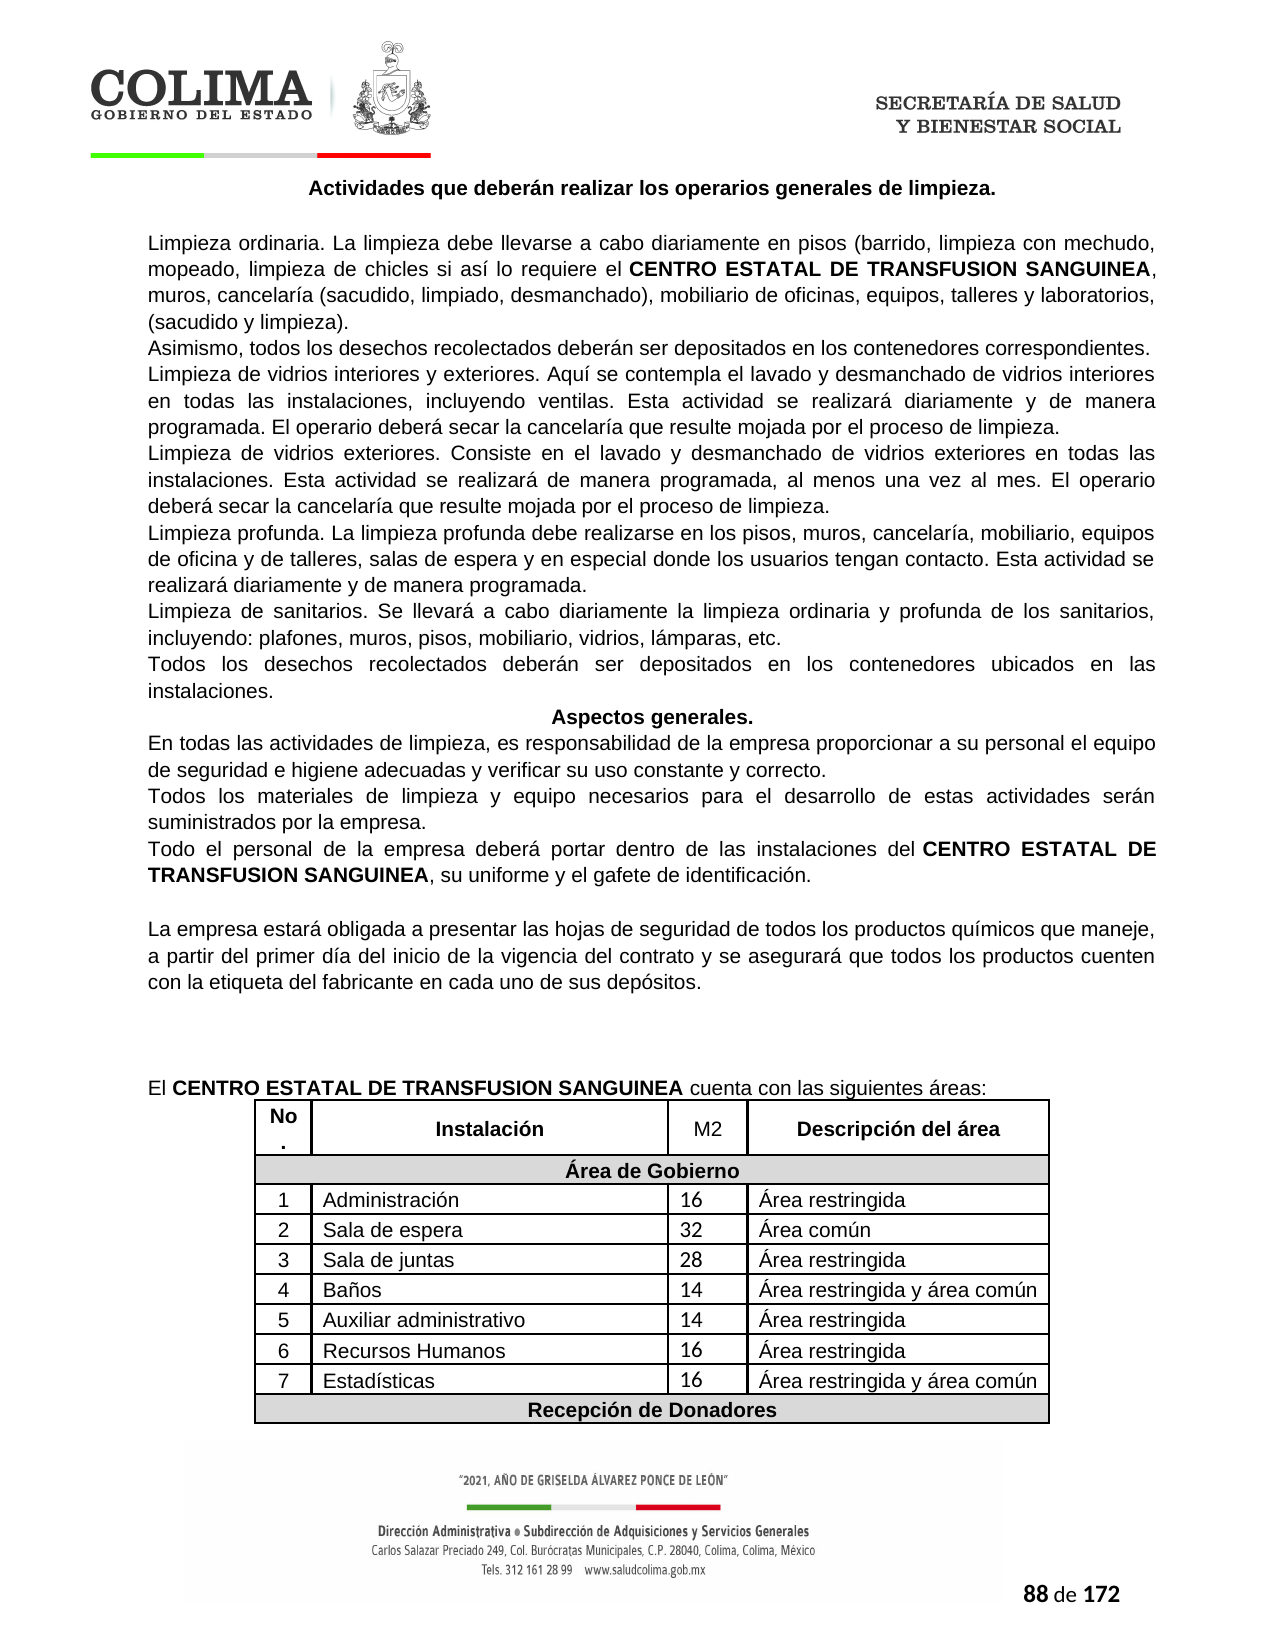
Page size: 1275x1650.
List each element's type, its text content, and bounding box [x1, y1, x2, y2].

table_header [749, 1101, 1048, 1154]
picture [0, 31, 1238, 182]
text Limpieza de vidrios exteriores. Consiste en el lavado y desmanchado de vidrios exteriores en todas las instalaciones. Esta actividad se realizará de manera programada, al menos una vez al mes. El operario deberá secar la cancelaría que resulte mojada por el proceso de limpieza. [148, 439, 1157, 518]
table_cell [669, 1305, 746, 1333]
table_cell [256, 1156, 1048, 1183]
text Limpieza ordinaria. La limpieza debe llevarse a cabo diariamente en pisos (barrido, limpieza con mechudo, mopeado, limpieza de chicles si así lo requiere el CENTRO ESTATAL DE TRANSFUSION SANGUINEA, muros, cancelaría (sacudido, limpiado, desmanchado), mobiliario de oficinas, equipos, talleres y laboratorios, (sacudido y limpieza). [148, 228, 1157, 333]
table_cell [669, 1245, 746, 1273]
text El CENTRO ESTATAL DE TRANSFUSION SANGUINEA cuenta con las siguientes áreas: [148, 1073, 1157, 1099]
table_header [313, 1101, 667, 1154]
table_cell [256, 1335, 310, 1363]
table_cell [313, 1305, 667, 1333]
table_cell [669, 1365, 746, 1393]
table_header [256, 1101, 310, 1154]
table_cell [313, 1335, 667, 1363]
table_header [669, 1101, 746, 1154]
text Actividades que deberán realizar los operarios generales de limpieza. [148, 174, 1157, 200]
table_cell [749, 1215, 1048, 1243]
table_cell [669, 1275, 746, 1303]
text Limpieza de sanitarios. Se llevará a cabo diariamente la limpieza ordinaria y profunda de los sanitarios, incluyendo: plafones, muros, pisos, mobiliario, vidrios, lámparas, etc. [148, 597, 1157, 650]
text Limpieza de vidrios interiores y exteriores. Aquí se contempla el lavado y desmanchado de vidrios interiores en todas las instalaciones, incluyendo ventilas. Esta actividad se realizará diariamente y de manera programada. El operario deberá secar la cancelaría que resulte mojada por el proceso de limpieza. [148, 360, 1157, 439]
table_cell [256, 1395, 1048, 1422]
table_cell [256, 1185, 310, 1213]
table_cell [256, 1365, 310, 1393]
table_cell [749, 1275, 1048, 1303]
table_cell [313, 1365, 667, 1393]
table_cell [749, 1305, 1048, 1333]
text Todos los materiales de limpieza y equipo necesarios para el desarrollo de estas actividades serán suministrados por la empresa. [148, 781, 1157, 834]
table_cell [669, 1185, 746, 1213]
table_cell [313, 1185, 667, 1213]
text Limpieza profunda. La limpieza profunda debe realizarse en los pisos, muros, cancelaría, mobiliario, equipos de oficina y de talleres, salas de espera y en especial donde los usuarios tengan contacto. Esta actividad se realizará diariamente y de manera programada. [148, 518, 1157, 597]
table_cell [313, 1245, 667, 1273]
picture [184, 1441, 1003, 1602]
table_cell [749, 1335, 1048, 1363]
text En todas las actividades de limpieza, es responsabilidad de la empresa proporcionar a su personal el equipo de seguridad e higiene adecuadas y verificar su uso constante y correcto. [148, 729, 1157, 781]
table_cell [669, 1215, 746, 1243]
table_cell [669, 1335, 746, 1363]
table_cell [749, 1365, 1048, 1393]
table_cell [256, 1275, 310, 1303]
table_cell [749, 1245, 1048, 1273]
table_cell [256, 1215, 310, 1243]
text Todos los desechos recolectados deberán ser depositados en los contenedores ubicados en las instalaciones. [148, 650, 1157, 702]
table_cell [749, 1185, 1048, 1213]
text Asimismo, todos los desechos recolectados deberán ser depositados en los contenedores correspondientes. [148, 333, 1157, 360]
text Todo el personal de la empresa deberá portar dentro de las instalaciones del CENTRO ESTATAL DE TRANSFUSION SANGUINEA, su uniforme y el gafete de identificación. [148, 834, 1157, 887]
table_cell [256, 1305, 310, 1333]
text Aspectos generales. [148, 702, 1157, 729]
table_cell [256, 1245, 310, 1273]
text La empresa estará obligada a presentar las hojas de seguridad de todos los productos químicos que maneje, a partir del primer día del inicio de la vigencia del contrato y se asegurará que todos los productos cuenten con la etiqueta del fabricante en cada uno de sus depósitos. [148, 915, 1157, 994]
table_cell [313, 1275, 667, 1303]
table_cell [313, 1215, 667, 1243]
